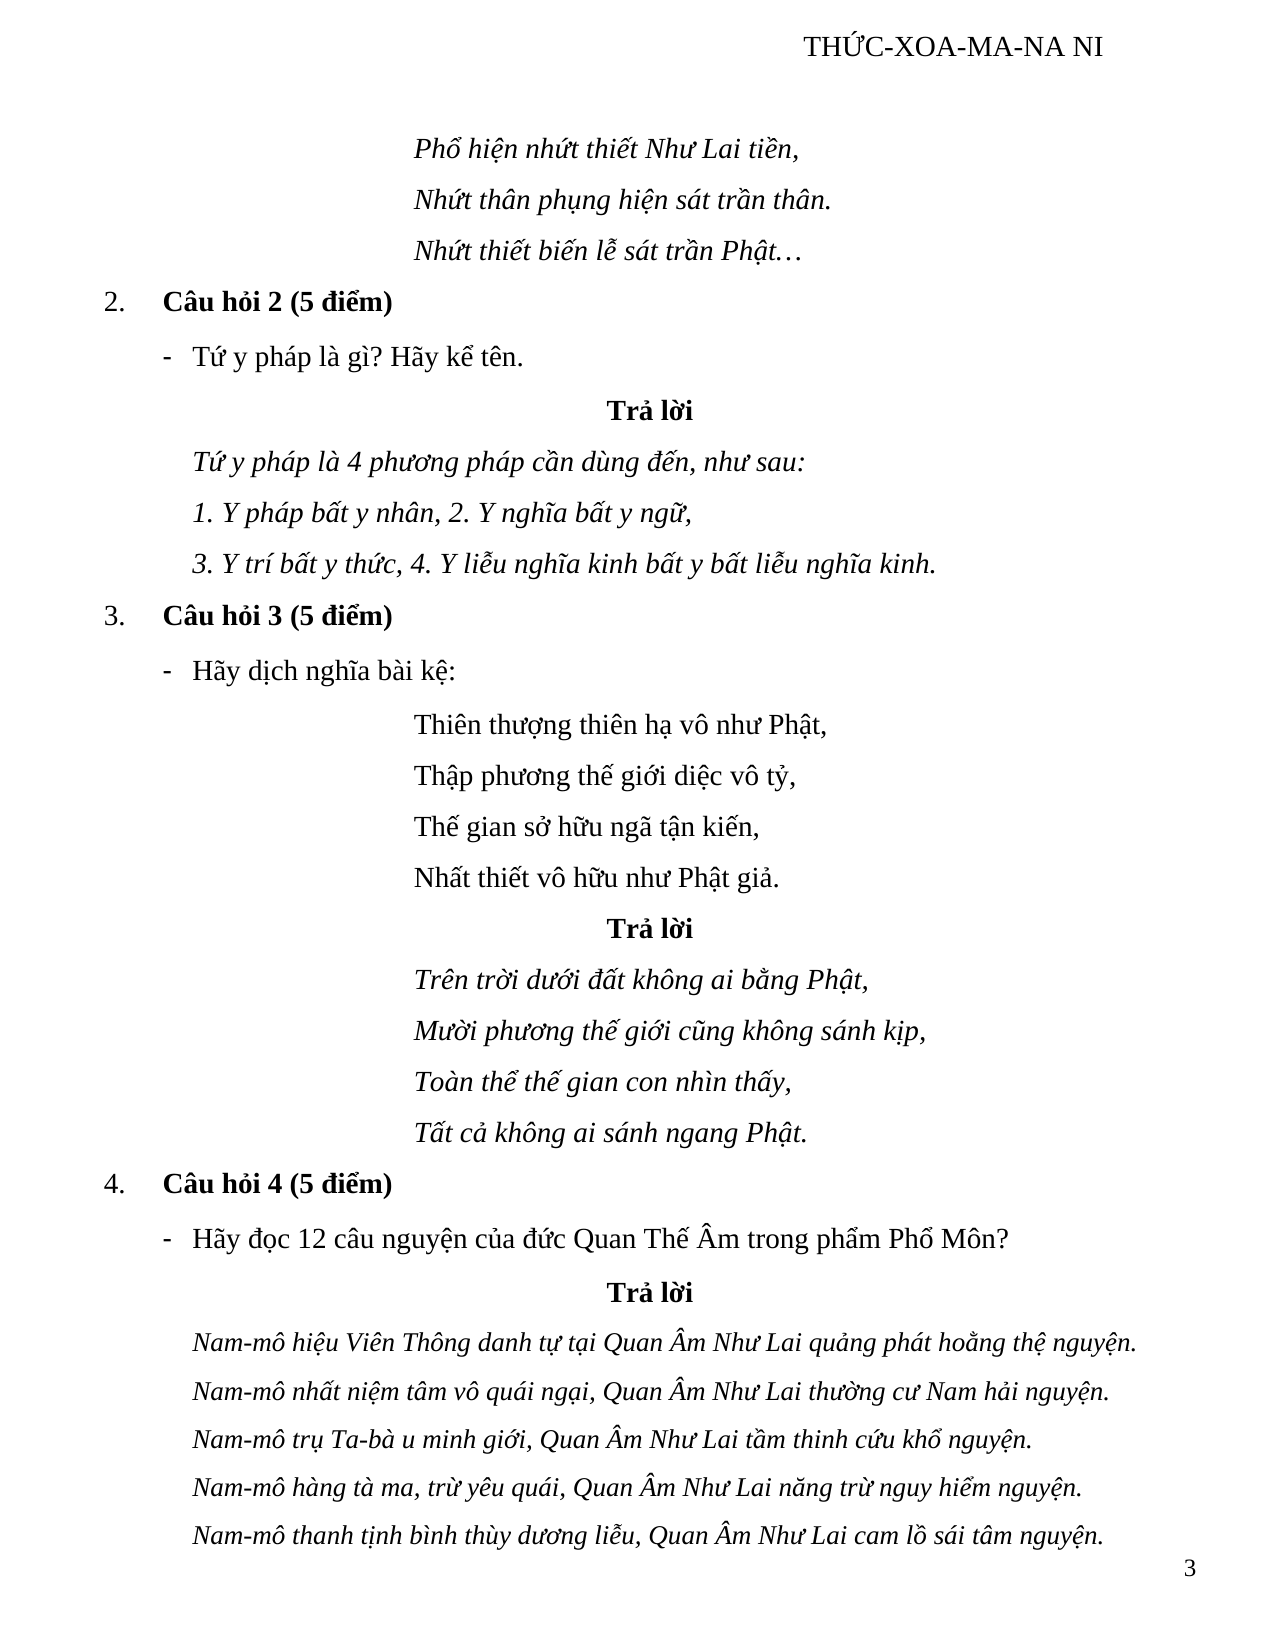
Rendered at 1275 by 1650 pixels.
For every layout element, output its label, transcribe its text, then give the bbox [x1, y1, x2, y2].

list Tứ y pháp là gì? Hãy kể tên. [162, 335, 1196, 375]
text Thế gian sở hữu ngã tận kiến, [413, 809, 1196, 842]
text Tứ y pháp là 4 phương pháp cần dùng đến, như sau: [192, 444, 1196, 478]
text Nam-mô trụ Ta-bà u minh giới, Quan Âm Như Lai tầm thinh cứu khổ nguyện. [192, 1423, 1196, 1454]
list Nhất thiết vô hữu như Phật giả. [413, 860, 1196, 893]
text Trả lời [103, 1275, 1196, 1309]
text Nam-mô hàng tà ma, trừ yêu quái, Quan Âm Như Lai năng trừ nguy hiểm nguyện. [192, 1471, 1196, 1502]
text Nam-mô thanh tịnh bình thùy dương liễu, Quan Âm Như Lai cam lồ sái tâm nguyện. [192, 1519, 1196, 1551]
text Nam-mô nhất niệm tâm vô quái ngại, Quan Âm Như Lai thường cư Nam hải nguyện. [192, 1375, 1196, 1406]
list Trên trời dưới đất không ai bằng Phật, [413, 962, 1196, 996]
list Toàn thể thế gian con nhìn thấy, [413, 1064, 1196, 1098]
list Tất cả không ai sánh ngang Phật. [413, 1115, 1196, 1149]
text Trả lời [103, 911, 1196, 944]
list Hãy dịch nghĩa bài kệ: [162, 649, 1196, 688]
text Nam-mô hiệu Viên Thông danh tự tại Quan Âm Như Lai quảng phát hoằng thệ nguyện. [192, 1326, 1196, 1358]
text Câu hỏi 3 (5 điểm) [103, 598, 1196, 631]
list Hãy đọc 12 câu nguyện của đức Quan Thế Âm trong phẩm Phổ Môn? [162, 1217, 1196, 1257]
text Phổ hiện nhứt thiết Như Lai tiền, [103, 131, 1196, 165]
text Trả lời [103, 393, 1196, 427]
text Thiên thượng thiên hạ vô như Phật, [413, 707, 1196, 740]
text Thập phương thế giới diệc vô tỷ, [413, 758, 1196, 791]
text Nhứt thân phụng hiện sát trần thân. [103, 182, 1196, 216]
list Mười phương thế giới cũng không sánh kịp, [413, 1013, 1196, 1047]
list Y pháp bất y nhân, 2. Y nghĩa bất y ngữ, [192, 496, 1196, 529]
text 3. Y trí bất y thức, 4. Y liễu nghĩa kinh bất y bất liễu nghĩa kinh. [192, 547, 1196, 580]
text Câu hỏi 4 (5 điểm) [103, 1166, 1196, 1200]
text Nhứt thiết biến lễ sát trần Phật… [103, 233, 1196, 267]
text Câu hỏi 2 (5 điểm) [103, 284, 1196, 318]
